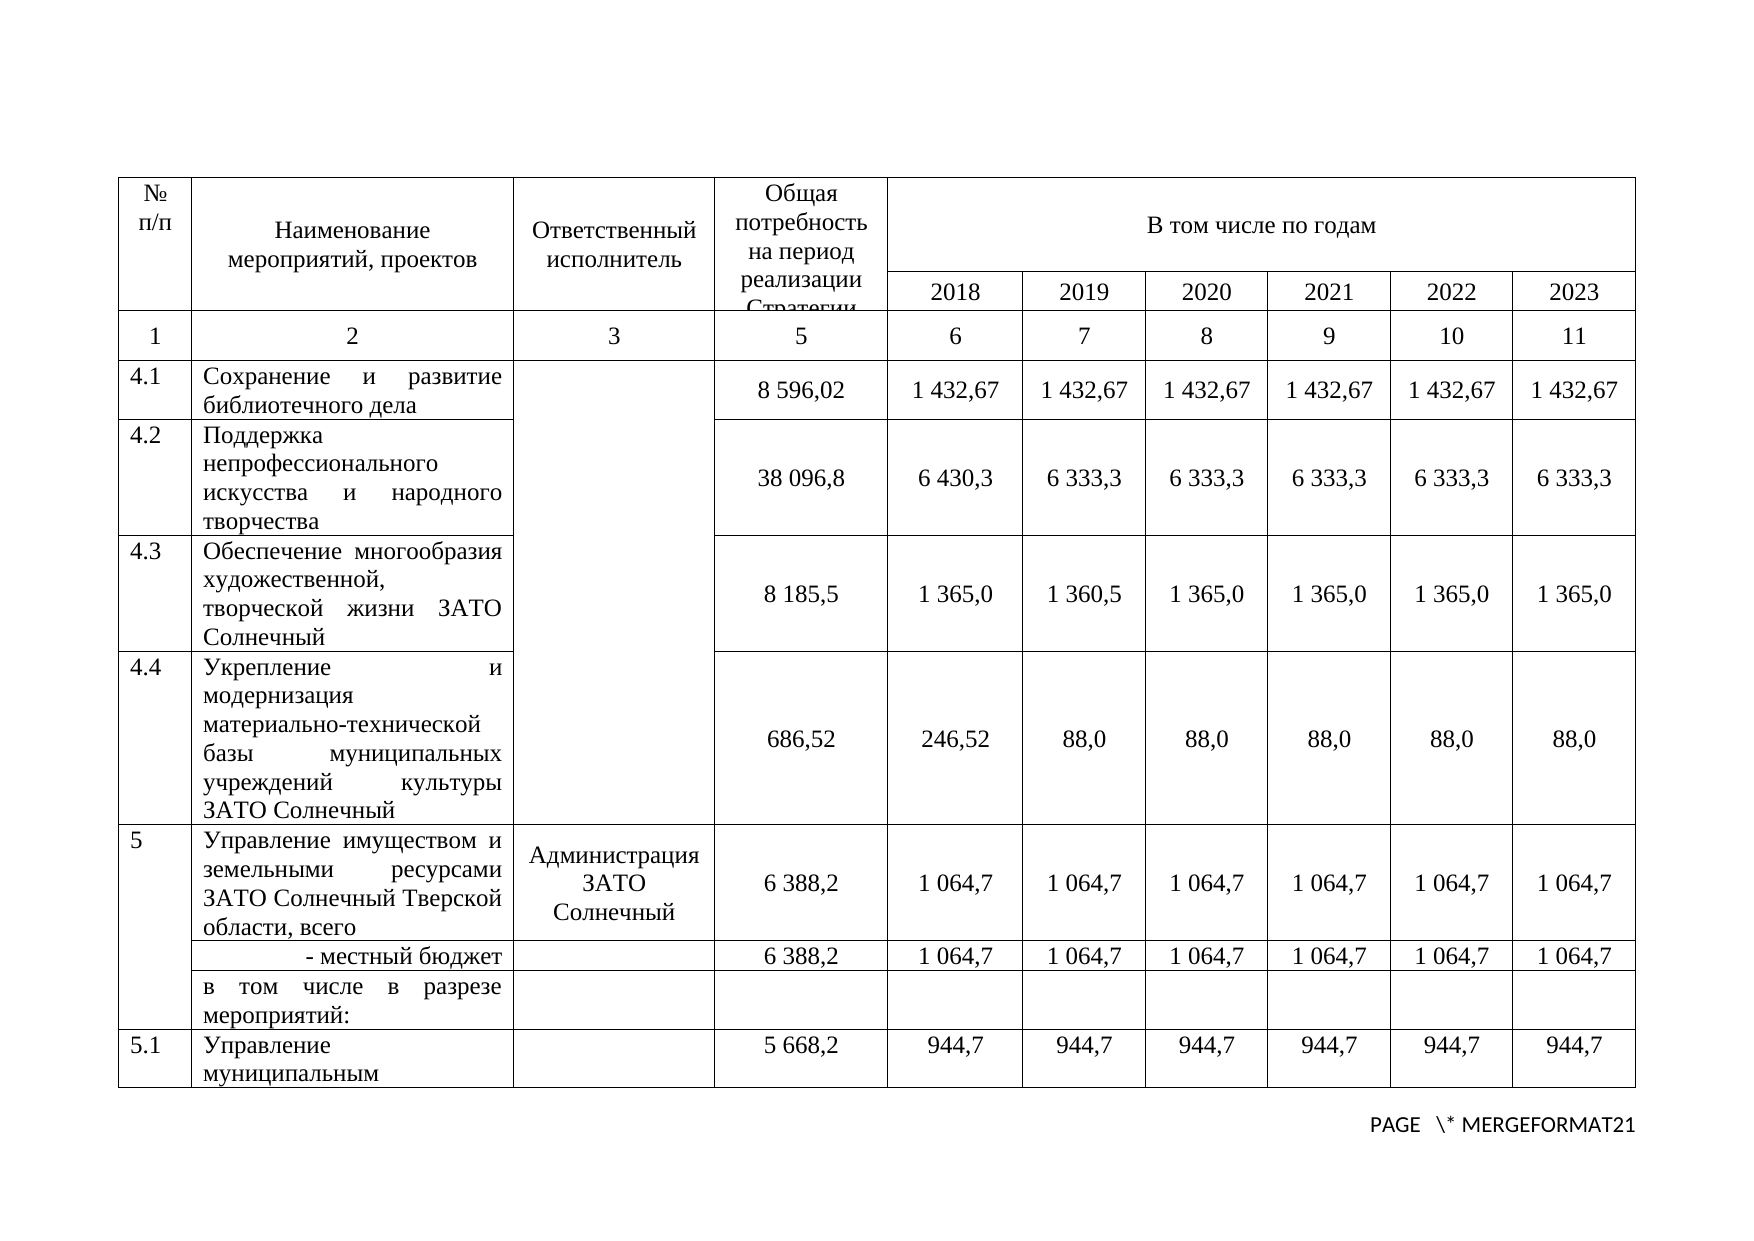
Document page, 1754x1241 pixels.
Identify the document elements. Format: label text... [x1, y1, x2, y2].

table_cell 10 [1391, 311, 1512, 360]
table_cell 2018 [888, 272, 1022, 310]
table_cell 2020 [1146, 272, 1267, 310]
table_cell 1 432,67 [1391, 361, 1512, 419]
table_cell 4.1 [119, 361, 191, 419]
table_cell [1513, 971, 1635, 1029]
table_cell Обеспечение многообразия художественной, творческой жизни ЗАТО Солнечный [192, 536, 513, 651]
table_cell 88,0 [1391, 652, 1512, 824]
table_cell Управление имуществом и земельными ресурсами ЗАТО Солнечный Тверской области, всего [192, 825, 513, 940]
table_cell 6 333,3 [1391, 420, 1512, 535]
table_cell 1 365,0 [888, 536, 1022, 651]
table_cell в том числе в разрезе мероприятий: [192, 971, 513, 1029]
table_cell 6 333,3 [1268, 420, 1390, 535]
table_cell [1023, 971, 1145, 1029]
table_cell 4.3 [119, 536, 191, 651]
table_cell 2019 [1023, 272, 1145, 310]
table_cell 8 185,5 [715, 536, 887, 651]
table_cell 1 [119, 311, 191, 360]
table_cell 8 596,02 [715, 361, 887, 419]
table_cell 1 064,7 [1023, 825, 1145, 940]
table_cell 1 064,7 [1146, 825, 1267, 940]
table_cell 1 064,7 [888, 941, 1022, 970]
table_cell [514, 941, 714, 970]
table_cell 944,7 [888, 1030, 1022, 1087]
table_cell [1391, 971, 1512, 1029]
table_header Общая потребность на период реализации Стратегии [715, 178, 887, 310]
table_cell 5.1 [119, 1030, 191, 1087]
table_cell 944,7 [1023, 1030, 1145, 1087]
table_cell 88,0 [1023, 652, 1145, 824]
table_cell [514, 1030, 714, 1087]
table_cell [715, 971, 887, 1029]
table_cell [514, 971, 714, 1029]
table_header В том числе по годам [888, 178, 1635, 271]
table_cell 6 388,2 [715, 825, 887, 940]
table_cell 38 096,8 [715, 420, 887, 535]
table_cell - местный бюджет [192, 941, 513, 970]
table_cell 246,52 [888, 652, 1022, 824]
table_cell 1 064,7 [1146, 941, 1267, 970]
table_cell 88,0 [1146, 652, 1267, 824]
table_cell 1 432,67 [1023, 361, 1145, 419]
table_cell 6 333,3 [1023, 420, 1145, 535]
table_cell 1 432,67 [888, 361, 1022, 419]
table_cell 1 064,7 [1513, 825, 1635, 940]
table_cell 6 388,2 [715, 941, 887, 970]
table_cell 1 432,67 [1268, 361, 1390, 419]
table_cell 1 064,7 [1023, 941, 1145, 970]
table_cell 1 064,7 [1268, 825, 1390, 940]
table_cell 5 [715, 311, 887, 360]
table_cell 5 668,2 [715, 1030, 887, 1087]
table_cell 8 [1146, 311, 1267, 360]
table_cell 7 [1023, 311, 1145, 360]
table_cell Администрация ЗАТО Солнечный [514, 825, 714, 940]
table_cell 9 [1268, 311, 1390, 360]
table_cell 944,7 [1268, 1030, 1390, 1087]
table_cell 1 064,7 [1391, 941, 1512, 970]
table_cell 1 064,7 [888, 825, 1022, 940]
table_cell 1 365,0 [1146, 536, 1267, 651]
table_cell [888, 971, 1022, 1029]
table_cell 3 [514, 311, 714, 360]
table_cell Сохранение и развитие библиотечного дела [192, 361, 513, 419]
table_cell 4.4 [119, 652, 191, 824]
table_cell Поддержка непрофессионального искусства и народного творчества [192, 420, 513, 535]
table_cell 2021 [1268, 272, 1390, 310]
table_cell [1268, 971, 1390, 1029]
table_cell Укрепление и модернизация материально-технической базы муниципальных учреждений культуры ЗАТО Солнечный [192, 652, 513, 824]
table_cell 1 432,67 [1513, 361, 1635, 419]
table_cell 88,0 [1268, 652, 1390, 824]
table_cell 88,0 [1513, 652, 1635, 824]
table_cell Управление муниципальным имуществом ЗАТО Солнечный Тверской области [192, 1030, 513, 1087]
table_cell 2 [192, 311, 513, 360]
table_cell 1 365,0 [1391, 536, 1512, 651]
table_cell 686,52 [715, 652, 887, 824]
table_cell 944,7 [1146, 1030, 1267, 1087]
table_cell 11 [1513, 311, 1635, 360]
table_header Ответственный исполнитель [514, 178, 714, 310]
table_cell 944,7 [1513, 1030, 1635, 1087]
table_cell 1 432,67 [1146, 361, 1267, 419]
table_cell 6 333,3 [1513, 420, 1635, 535]
table_cell 4.2 [119, 420, 191, 535]
table_cell 1 365,0 [1513, 536, 1635, 651]
table_header № п/п [119, 178, 191, 310]
table_cell 1 360,5 [1023, 536, 1145, 651]
table_cell 6 430,3 [888, 420, 1022, 535]
table_cell 1 064,7 [1391, 825, 1512, 940]
table_cell [1146, 971, 1267, 1029]
table_cell 1 064,7 [1513, 941, 1635, 970]
table_cell 5 [119, 825, 191, 1029]
table_cell 1 365,0 [1268, 536, 1390, 651]
table_cell 2023 [1513, 272, 1635, 310]
table_cell 6 333,3 [1146, 420, 1267, 535]
table_cell 944,7 [1391, 1030, 1512, 1087]
table_cell 1 064,7 [1268, 941, 1390, 970]
table_cell 2022 [1391, 272, 1512, 310]
table_header Наименование мероприятий, проектов [192, 178, 513, 310]
table_cell 6 [888, 311, 1022, 360]
